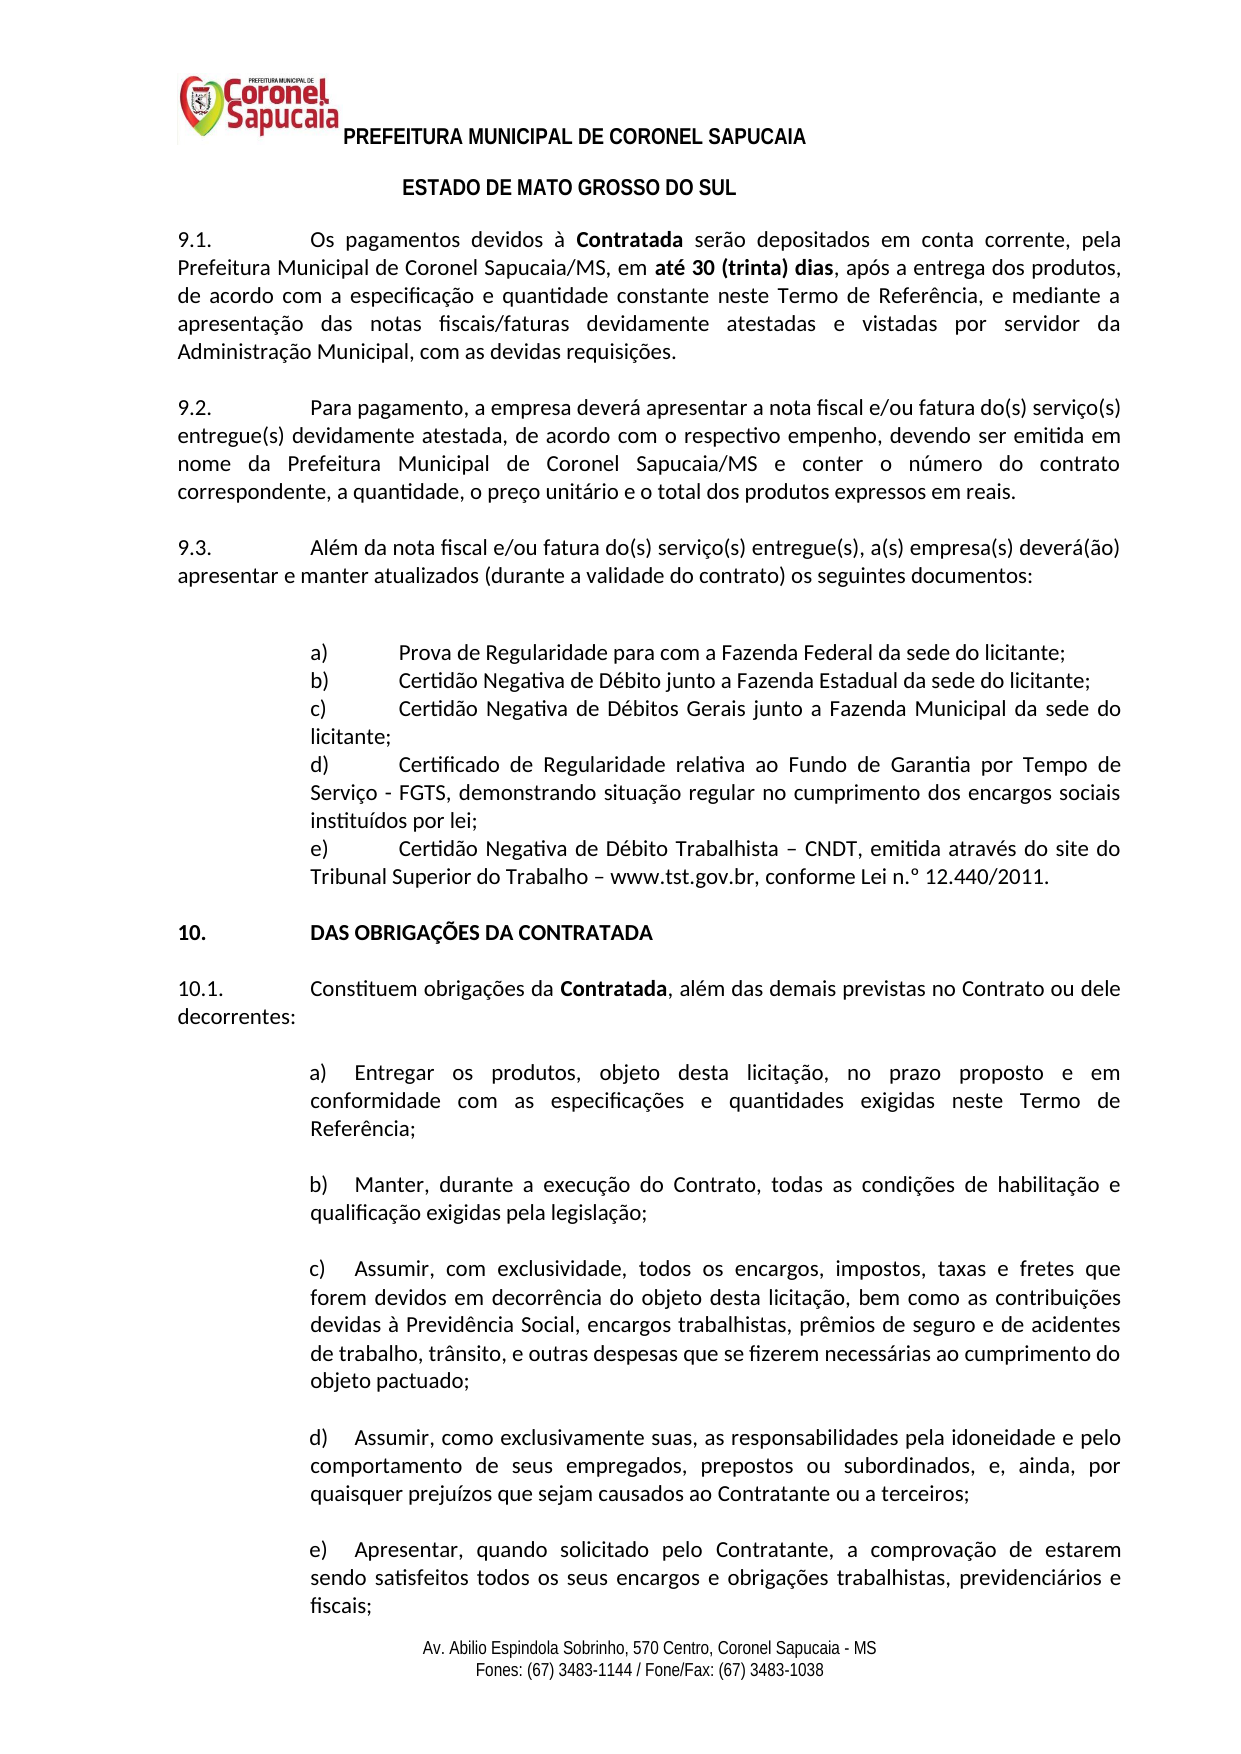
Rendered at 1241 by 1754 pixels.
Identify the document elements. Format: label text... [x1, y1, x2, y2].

list Os pagamentos devidos à Contratada serão depositados em conta corrente, pela Prefeitura Municipal de Coronel Sapucaia/MS, em até 30 (trinta) dias, após a entrega dos produtos, de acordo com a especificação e quantidade constante neste Termo de Referência, e mediante a apresentação das notas fiscais/faturas devidamente atestadas e vistadas por servidor da Administração Municipal, com as devidas requisições. [177, 225, 1122, 365]
list Certidão Negativa de Débitos Gerais junto a Fazenda Municipal da sede do licitante; [310, 694, 1122, 750]
picture [177, 73, 343, 145]
list Manter, durante a execução do Contrato, todas as condições de habilitação e qualificação exigidas pela legislação; [309, 1171, 1122, 1227]
list Assumir, com exclusividade, todos os encargos, impostos, taxas e fretes que forem devidos em decorrência do objeto desta licitação, bem como as contribuições devidas à Previdência Social, encargos trabalhistas, prêmios de seguro e de acidentes de trabalho, trânsito, e outras despesas que se fizerem necessárias ao cumprimento do objeto pactuado; [309, 1254, 1122, 1395]
list Assumir, como exclusivamente suas, as responsabilidades pela idoneidade e pelo comportamento de seus empregados, prepostos ou subordinados, e, ainda, por quaisquer prejuízos que sejam causados ao Contratante ou a terceiros; [309, 1423, 1122, 1507]
list DAS OBRIGAÇÕES DA CONTRATADA [177, 918, 1122, 946]
list Prova de Regularidade para com a Fazenda Federal da sede do licitante; [310, 638, 1122, 666]
list Certidão Negativa de Débito junto a Fazenda Estadual da sede do licitante; [310, 666, 1122, 694]
list Certidão Negativa de Débito Trabalhista – CNDT, emitida através do site do Tribunal Superior do Trabalho – www.tst.gov.br, conforme Lei n.º 12.440/2011. [310, 834, 1122, 890]
list Para pagamento, a empresa deverá apresentar a nota fiscal e/ou fatura do(s) serviço(s) entregue(s) devidamente atestada, de acordo com o respectivo empenho, devendo ser emitida em nome da Prefeitura Municipal de Coronel Sapucaia/MS e conter o número do contrato correspondente, a quantidade, o preço unitário e o total dos produtos expressos em reais. [177, 393, 1122, 505]
list Constituem obrigações da Contratada, além das demais previstas no Contrato ou dele decorrentes: [177, 974, 1122, 1030]
list Certificado de Regularidade relativa ao Fundo de Garantia por Tempo de Serviço - FGTS, demonstrando situação regular no cumprimento dos encargos sociais instituídos por lei; [310, 750, 1122, 834]
list Entregar os produtos, objeto desta licitação, no prazo proposto e em conformidade com as especificações e quantidades exigidas neste Termo de Referência; [309, 1058, 1122, 1142]
list Apresentar, quando solicitado pelo Contratante, a comprovação de estarem sendo satisfeitos todos os seus encargos e obrigações trabalhistas, previdenciários e fiscais; [309, 1535, 1122, 1619]
list Além da nota fiscal e/ou fatura do(s) serviço(s) entregue(s), a(s) empresa(s) deverá(ão) apresentar e manter atualizados (durante a validade do contrato) os seguintes documentos: [177, 533, 1122, 589]
